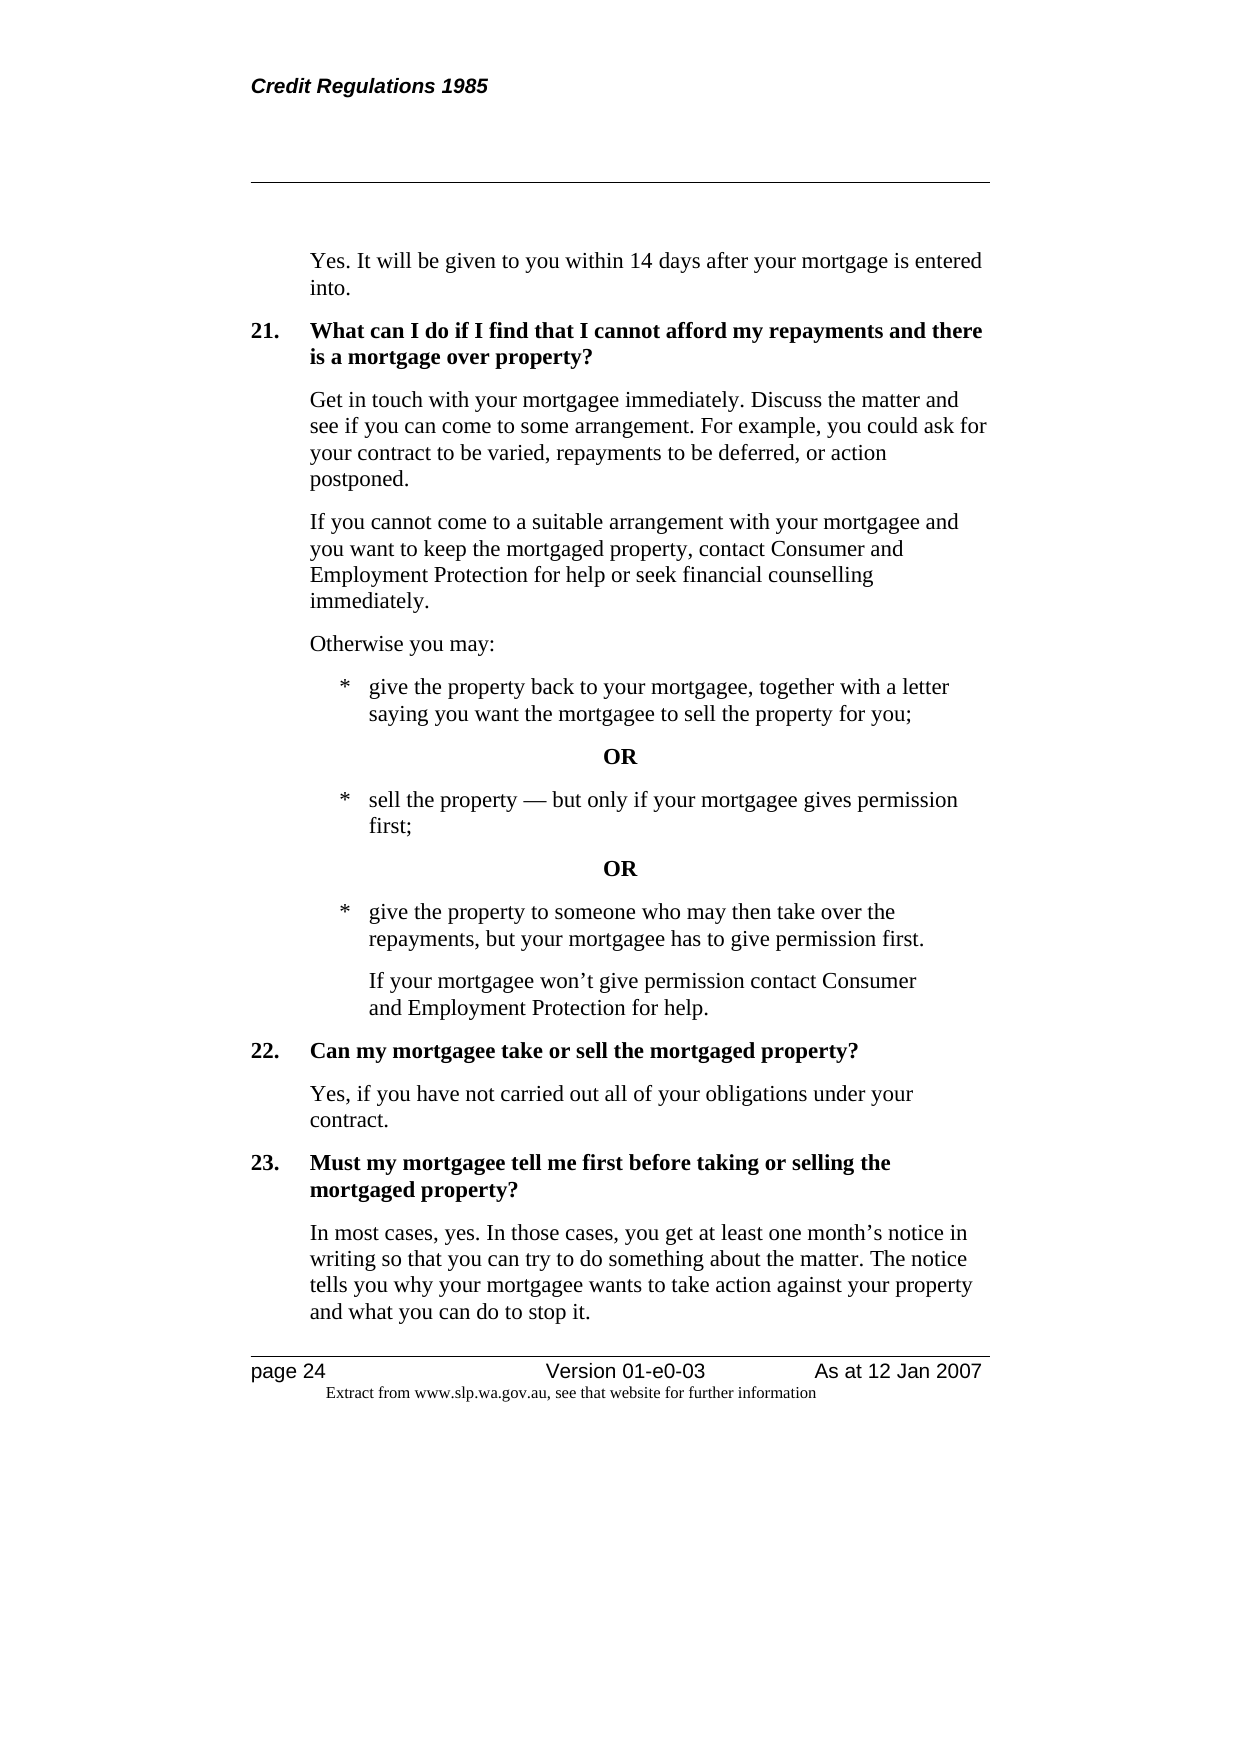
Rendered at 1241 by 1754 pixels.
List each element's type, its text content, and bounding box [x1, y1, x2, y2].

text If your mortgagee won’t give permission contact Consumer and Employment Protection for help. [309, 968, 930, 1020]
text 21. What can I do if I find that I cannot afford my repayments and there is a mortgage over property? [251, 317, 990, 369]
text 22. Can my mortgagee take or sell the mortgaged property? [251, 1037, 990, 1063]
text Otherwise you may: [251, 630, 990, 657]
text * give the property to someone who may then take over the repayments, but your mortgagee has to give permission first. [251, 898, 990, 951]
text OR [251, 743, 990, 769]
text Get in touch with your mortgagee immediately. Discuss the matter and see if you can come to some arrangement. For example, you could ask for your contract to be varied, repayments to be deferred, or action postponed. [251, 386, 990, 492]
text * sell the property — but only if your mortgagee gives permission first; [251, 786, 990, 838]
text * give the property back to your mortgagee, together with a letter saying you want the mortgagee to sell the property for you; [251, 673, 990, 726]
text 23. Must my mortgagee tell me first before taking or selling the mortgaged property? [251, 1149, 990, 1202]
text In most cases, yes. In those cases, you get at least one month’s notice in writing so that you can try to do something about the matter. The notice tells you why your mortgagee wants to take action against your property and what you can do to stop it. [251, 1219, 990, 1324]
text Yes, if you have not carried out all of your obligations under your contract. [251, 1080, 990, 1133]
text If you cannot come to a suitable arrangement with your mortgagee and you want to keep the mortgaged property, contact Consumer and Employment Protection for help or seek financial counselling immediately. [251, 508, 990, 614]
text OR [251, 855, 990, 882]
text Yes. It will be given to you within 14 days after your mortgage is entered into. [251, 247, 990, 300]
